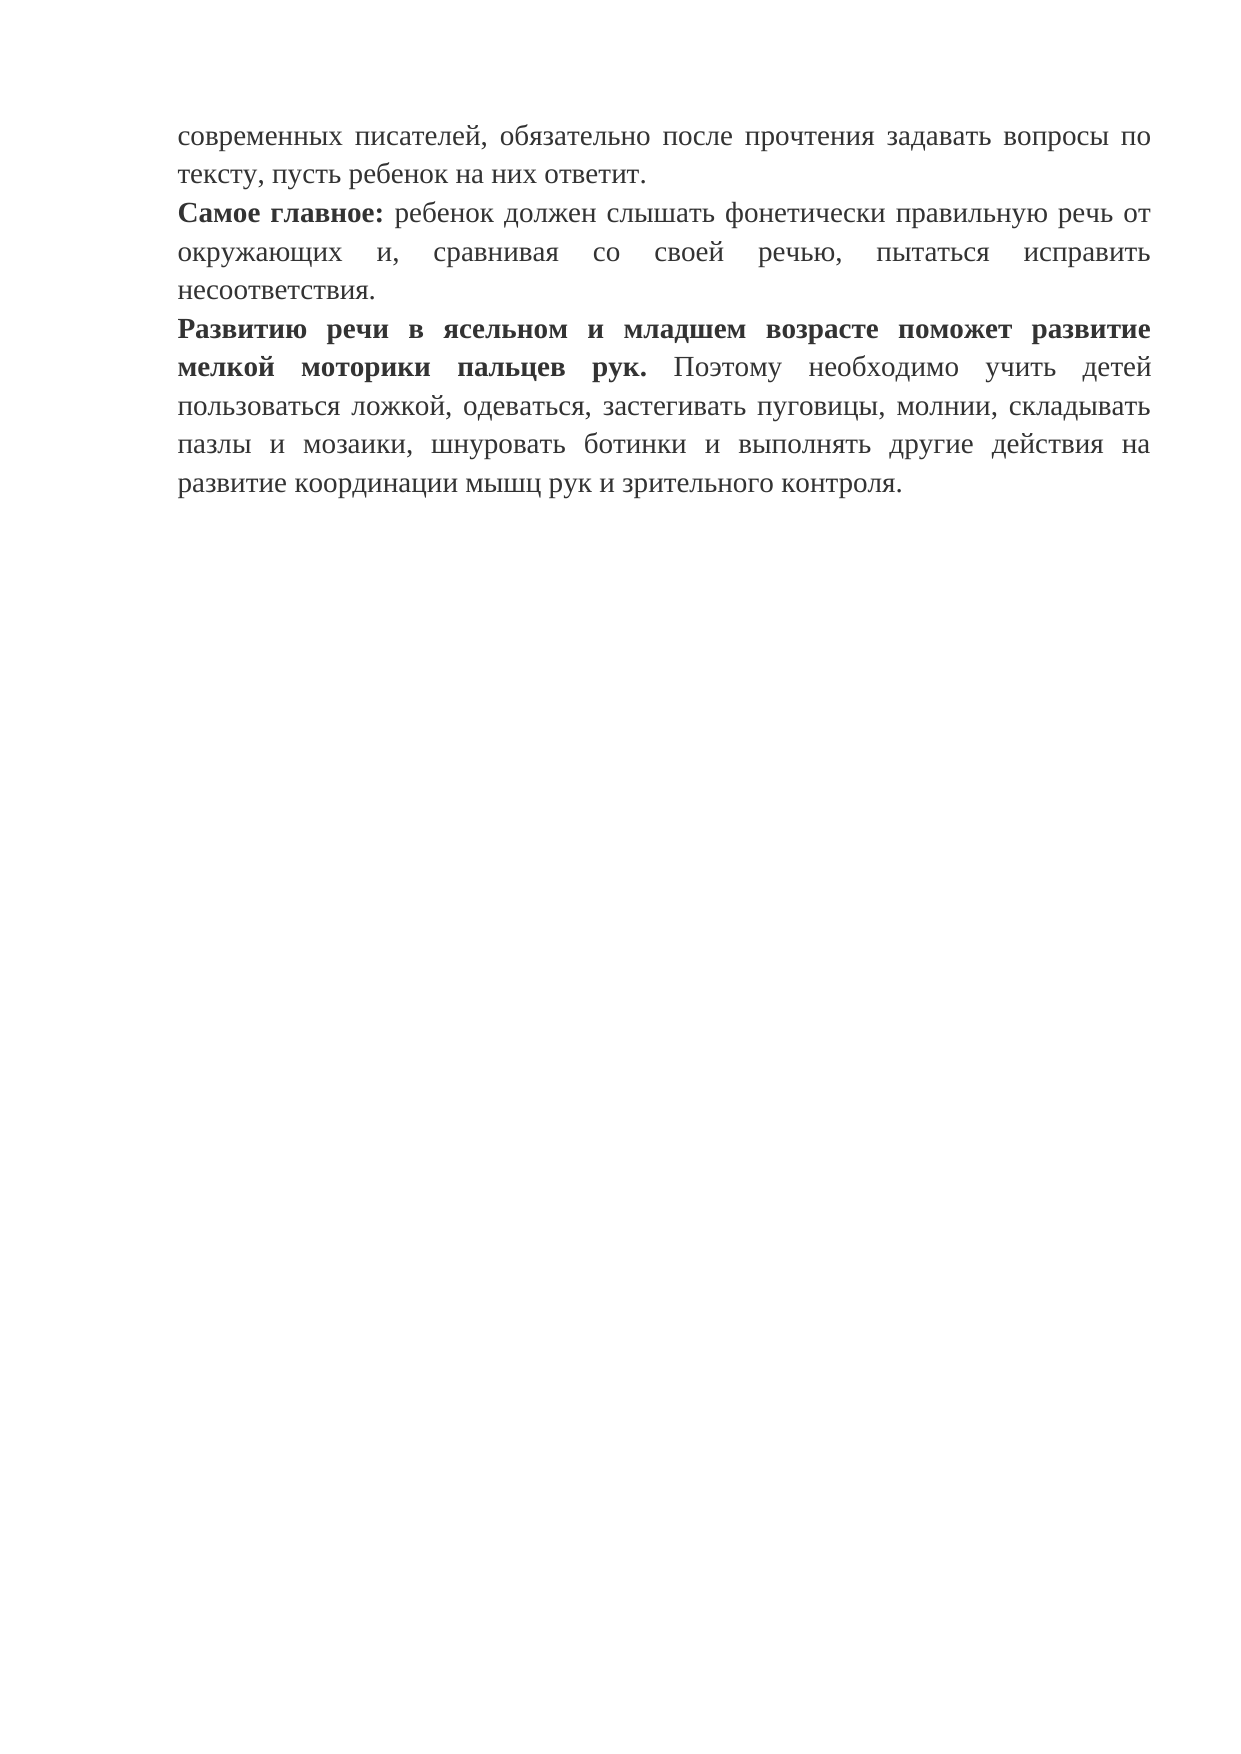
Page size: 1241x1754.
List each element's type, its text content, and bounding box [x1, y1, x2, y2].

text Развитию речи в ясельном и младшем возрасте поможет развитие мелкой моторики пальцев рук. Поэтому необходимо учить детей пользоваться ложкой, одеваться, застегивать пуговицы, молнии, складывать пазлы и мозаики, шнуровать ботинки и выполнять другие действия на развитие координации мышц рук и зрительного контроля. [177, 311, 1152, 498]
text Самое главное: ребенок должен слышать фонетически правильную речь от окружающих и, сравнивая со своей речью, пытаться исправить несоответствия. [177, 195, 1152, 306]
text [177, 118, 1152, 190]
